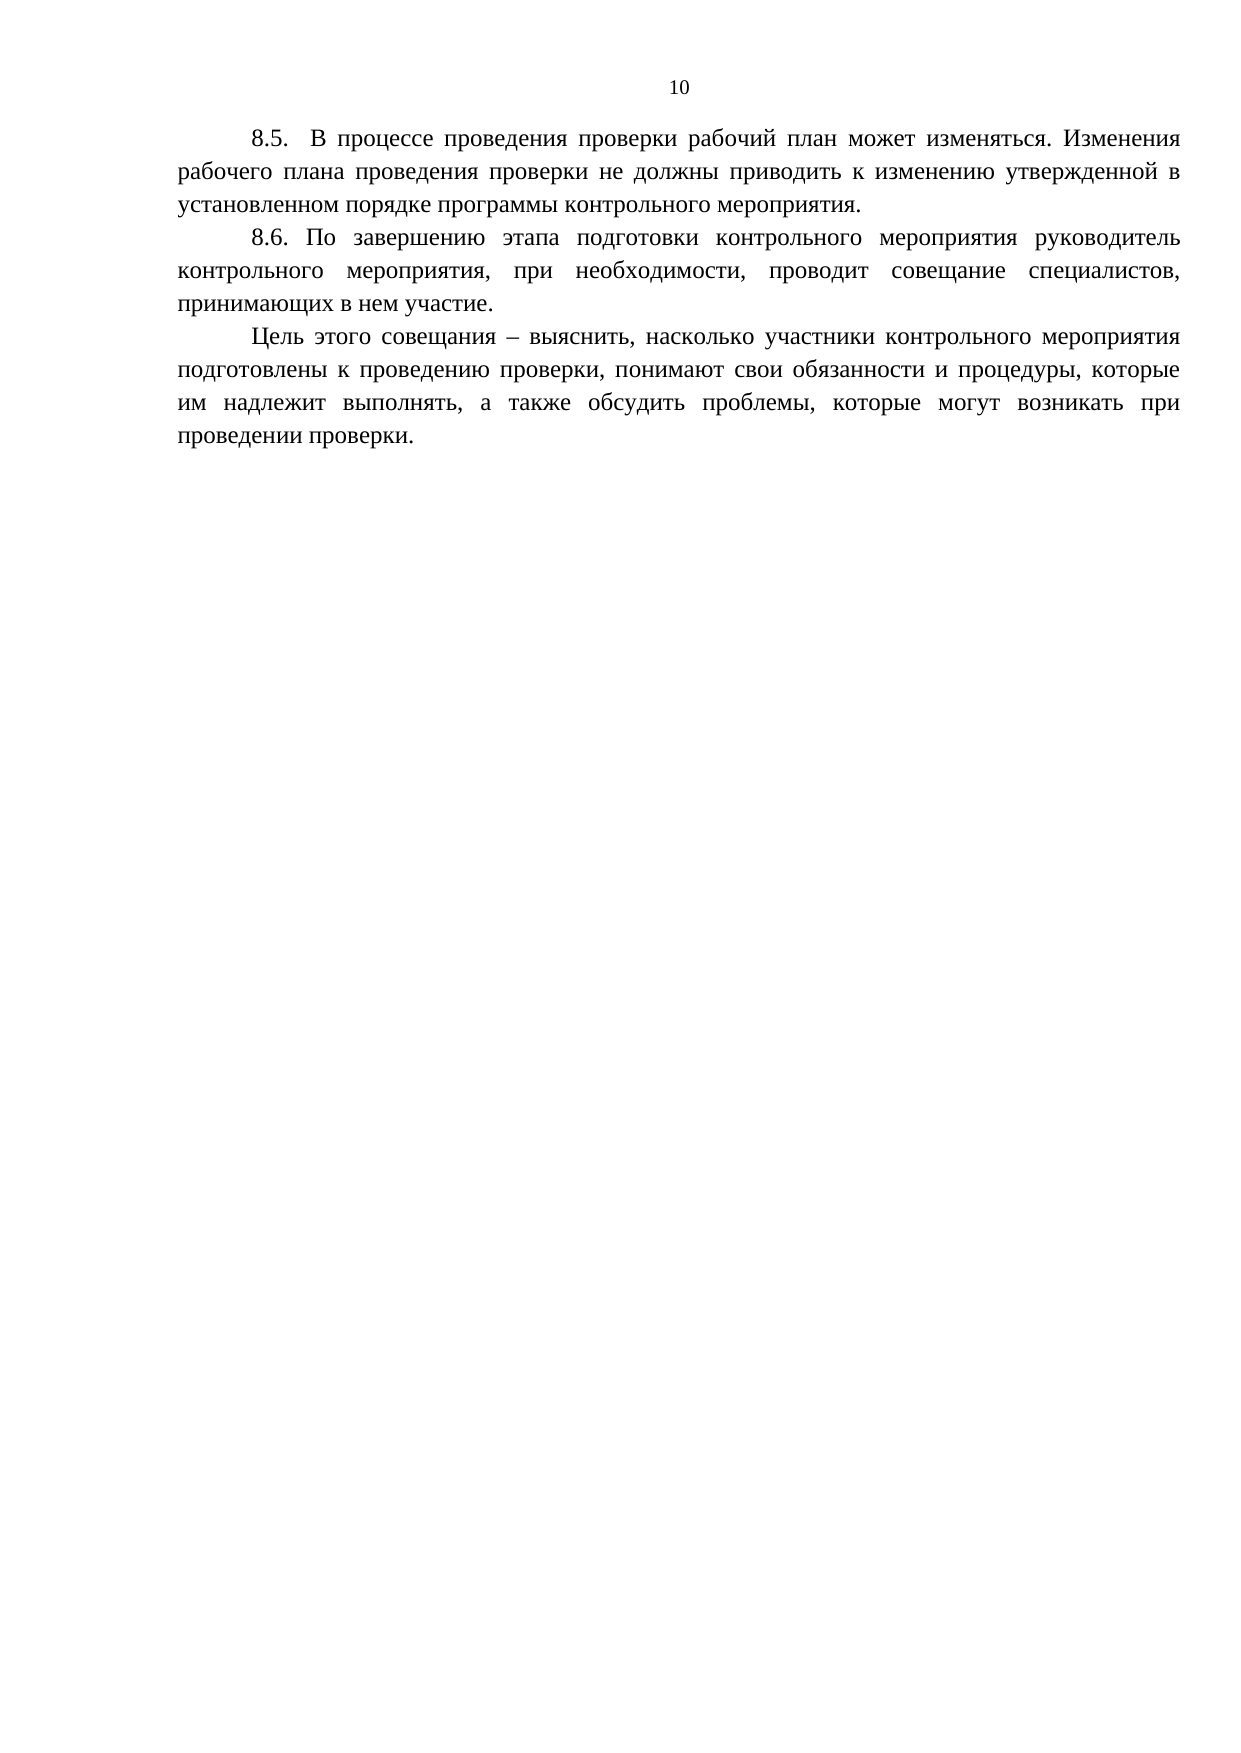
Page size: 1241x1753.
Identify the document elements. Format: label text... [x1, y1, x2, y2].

text 8.5. В процессе проведения проверки рабочий план может изменяться. Изменения рабочего плана проведения проверки не должны приводить к изменению утвержденной в установленном порядке программы контрольного мероприятия. [177, 123, 1181, 218]
text 8.6. По завершению этапа подготовки контрольного мероприятия руководитель контрольного мероприятия, при необходимости, проводит совещание специалистов, принимающих в нем участие. [177, 222, 1181, 317]
text Цель этого совещания – выяснить, насколько участники контрольного мероприятия подготовлены к проведению проверки, понимают свои обязанности и процедуры, которые им надлежит выполнять, а также обсудить проблемы, которые могут возникать при проведении проверки. [177, 321, 1181, 449]
